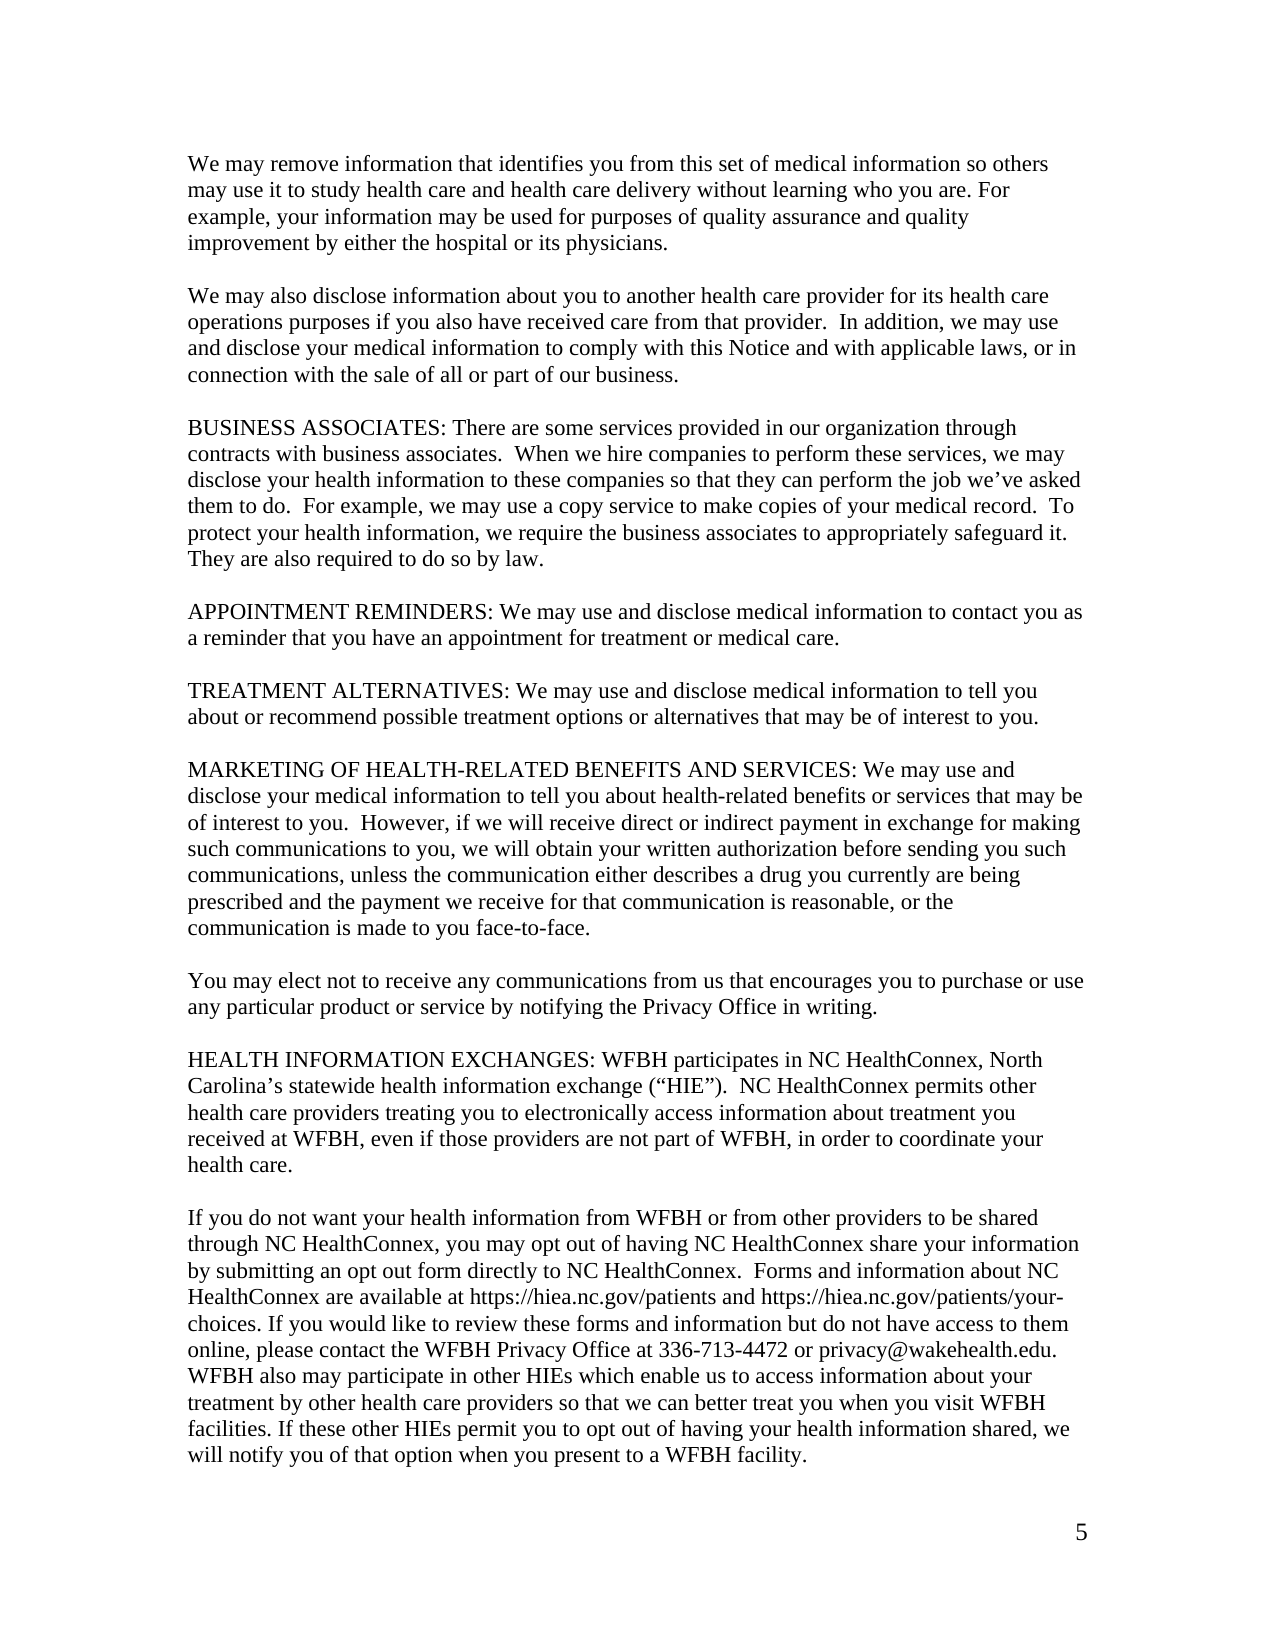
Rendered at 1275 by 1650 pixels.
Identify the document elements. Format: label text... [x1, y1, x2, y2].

text You may elect not to receive any communications from us that encourages you to purchase or use any particular product or service by notifying the Privacy Office in writing. [187, 967, 1087, 1020]
text MARKETING OF HEALTH-RELATED BENEFITS AND SERVICES: We may use and disclose your medical information to tell you about health-related benefits or services that may be of interest to you. However, if we will receive direct or indirect payment in exchange for making such communications to you, we will obtain your written authorization before sending you such communications, unless the communication either describes a drug you currently are being prescribed and the payment we receive for that communication is reasonable, or the communication is made to you face-to-face. [187, 756, 1087, 941]
text We may also disclose information about you to another health care provider for its health care operations purposes if you also have received care from that provider. In addition, we may use and disclose your medical information to comply with this Notice and with applicable laws, or in connection with the sale of all or part of our business. [187, 282, 1087, 387]
text If you do not want your health information from WFBH or from other providers to be shared through NC HealthConnex, you may opt out of having NC HealthConnex share your information by submitting an opt out form directly to NC HealthConnex. Forms and information about NC HealthConnex are available at https://hiea.nc.gov/patients and https://hiea.nc.gov/patients/your-choices. If you would like to review these forms and information but do not have access to them online, please contact the WFBH Privacy Office at 336-713-4472 or privacy@wakehealth.edu. WFBH also may participate in other HIEs which enable us to access information about your treatment by other health care providers so that we can better treat you when you visit WFBH facilities. If these other HIEs permit you to opt out of having your health information shared, we will notify you of that option when you present to a WFBH facility. [187, 1204, 1087, 1468]
text APPOINTMENT REMINDERS: We may use and disclose medical information to contact you as a reminder that you have an appointment for treatment or medical care. [187, 598, 1087, 651]
text BUSINESS ASSOCIATES: There are some services provided in our organization through contracts with business associates. When we hire companies to perform these services, we may disclose your health information to these companies so that they can perform the job we’ve asked them to do. For example, we may use a copy service to make copies of your medical record. To protect your health information, we require the business associates to appropriately safeguard it. They are also required to do so by law. [187, 413, 1087, 572]
text TREATMENT ALTERNATIVES: We may use and disclose medical information to tell you about or recommend possible treatment options or alternatives that may be of interest to you. [187, 677, 1087, 730]
text We may remove information that identifies you from this set of medical information so others may use it to study health care and health care delivery without learning who you are. For example, your information may be used for purposes of quality assurance and quality improvement by either the hospital or its physicians. [187, 150, 1087, 255]
text HEALTH INFORMATION EXCHANGES: WFBH participates in NC HealthConnex, North Carolina’s statewide health information exchange (“HIE”). NC HealthConnex permits other health care providers treating you to electronically access information about treatment you received at WFBH, even if those providers are not part of WFBH, in order to coordinate your health care. [187, 1046, 1087, 1178]
